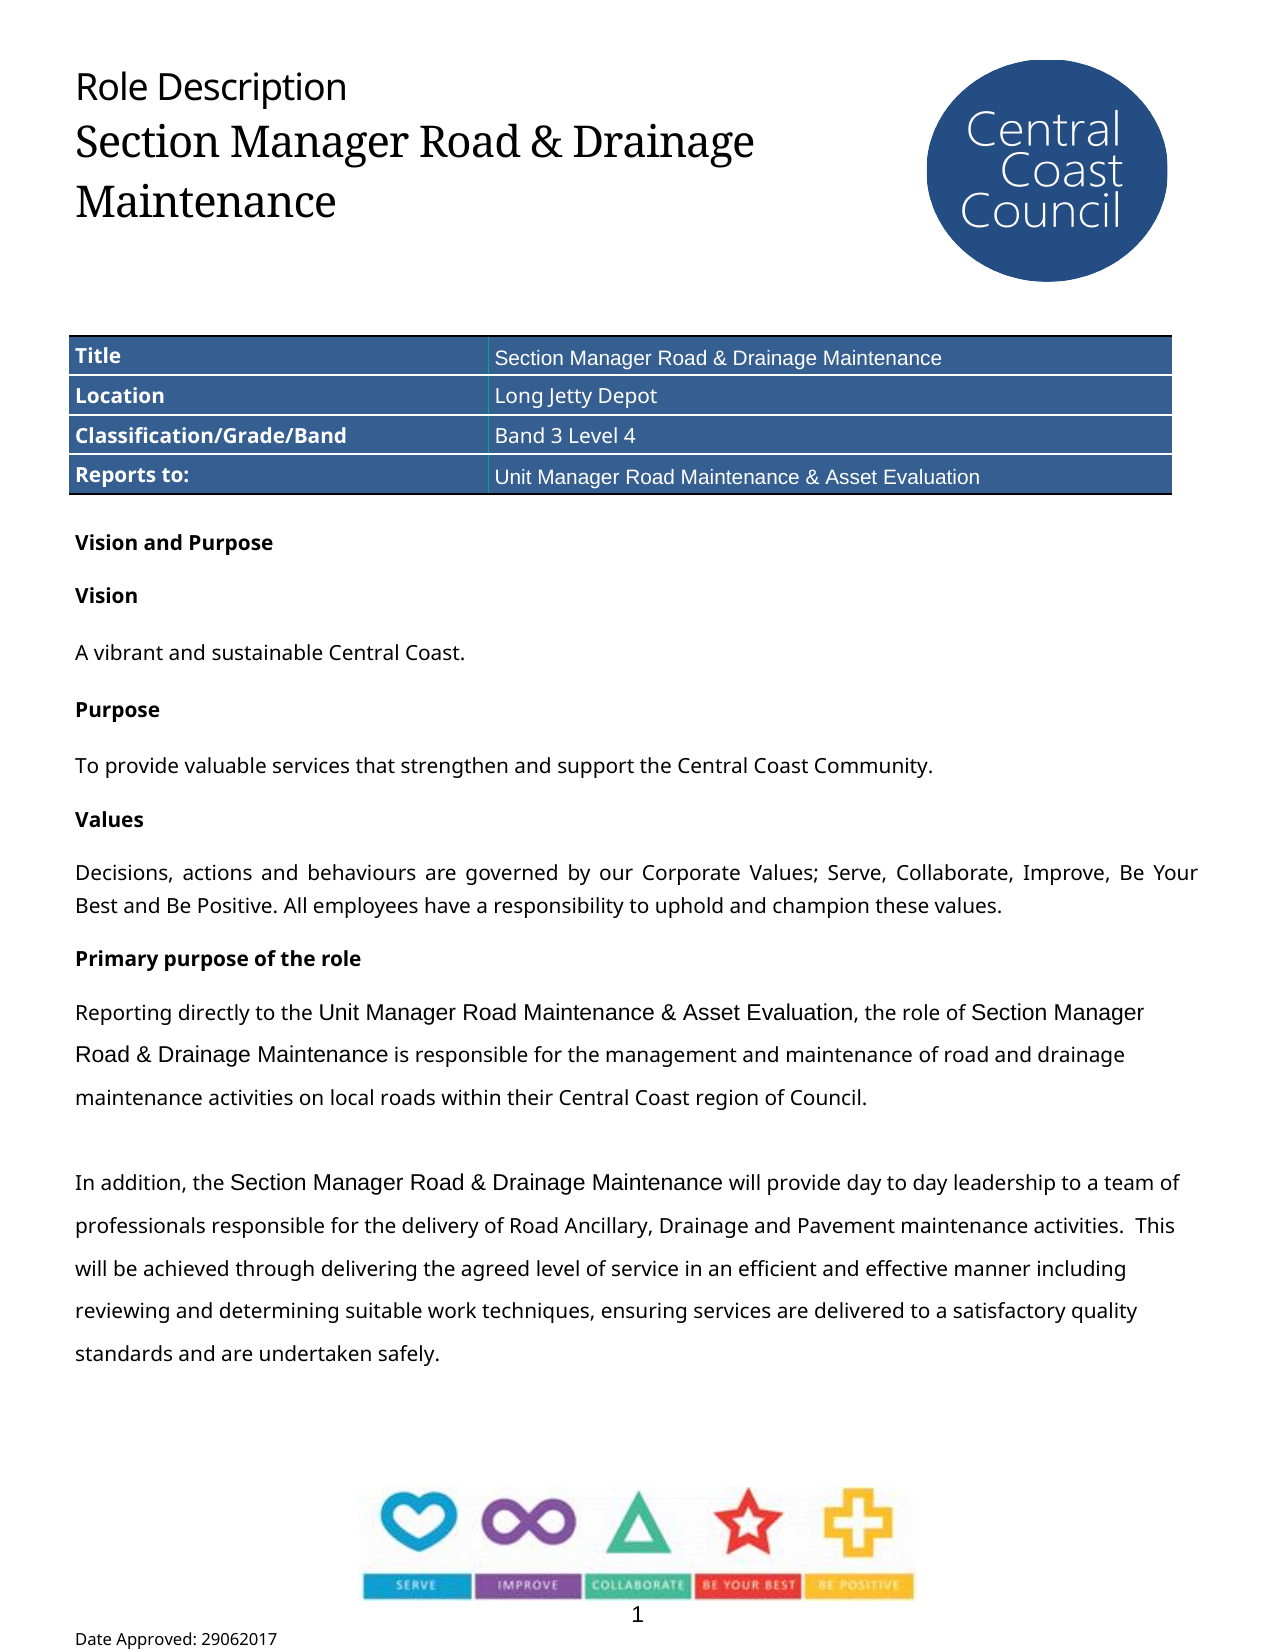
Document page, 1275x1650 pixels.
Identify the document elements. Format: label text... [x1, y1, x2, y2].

text Decisions, actions and behaviours are governed by our Corporate Values; Serve, Collaborate, Improve, Be Your Best and Be Positive. All employees have a responsibility to uphold and champion these values. [75, 858, 1200, 919]
text Primary purpose of the role [75, 944, 1200, 973]
text Values [75, 805, 1200, 833]
table_header Title [69, 337, 488, 374]
text Purpose [75, 695, 1200, 723]
text To provide valuable services that strengthen and support the Central Coast Community. [75, 752, 1200, 780]
text Vision and Purpose [75, 495, 1200, 556]
table_cell Location [69, 376, 488, 414]
text Reporting directly to the , the role of is responsible for the management and maintenance of road and drainage maintenance activities on local roads within their Central Coast region of Council. In addition, the will provide day to day leadership to a team of professionals responsible for the delivery of Road Ancillary, Drainage and Pavement maintenance activities. This will be achieved through delivering the agreed level of service in an efficient and effective manner including reviewing and determining suitable work techniques, ensuring services are delivered to a satisfactory quality standards and are undertaken safely. [75, 998, 1200, 1367]
text Vision [75, 581, 1200, 609]
table_cell Reports to: [69, 455, 488, 493]
picture [358, 1487, 917, 1601]
picture [926, 60, 1168, 282]
table_cell Classification/Grade/Band [69, 416, 488, 453]
table_cell Long Jetty Depot [489, 376, 1172, 414]
table_cell Band 3 Level 4 [489, 416, 1172, 453]
text A vibrant and sustainable Central Coast. [75, 638, 1200, 666]
